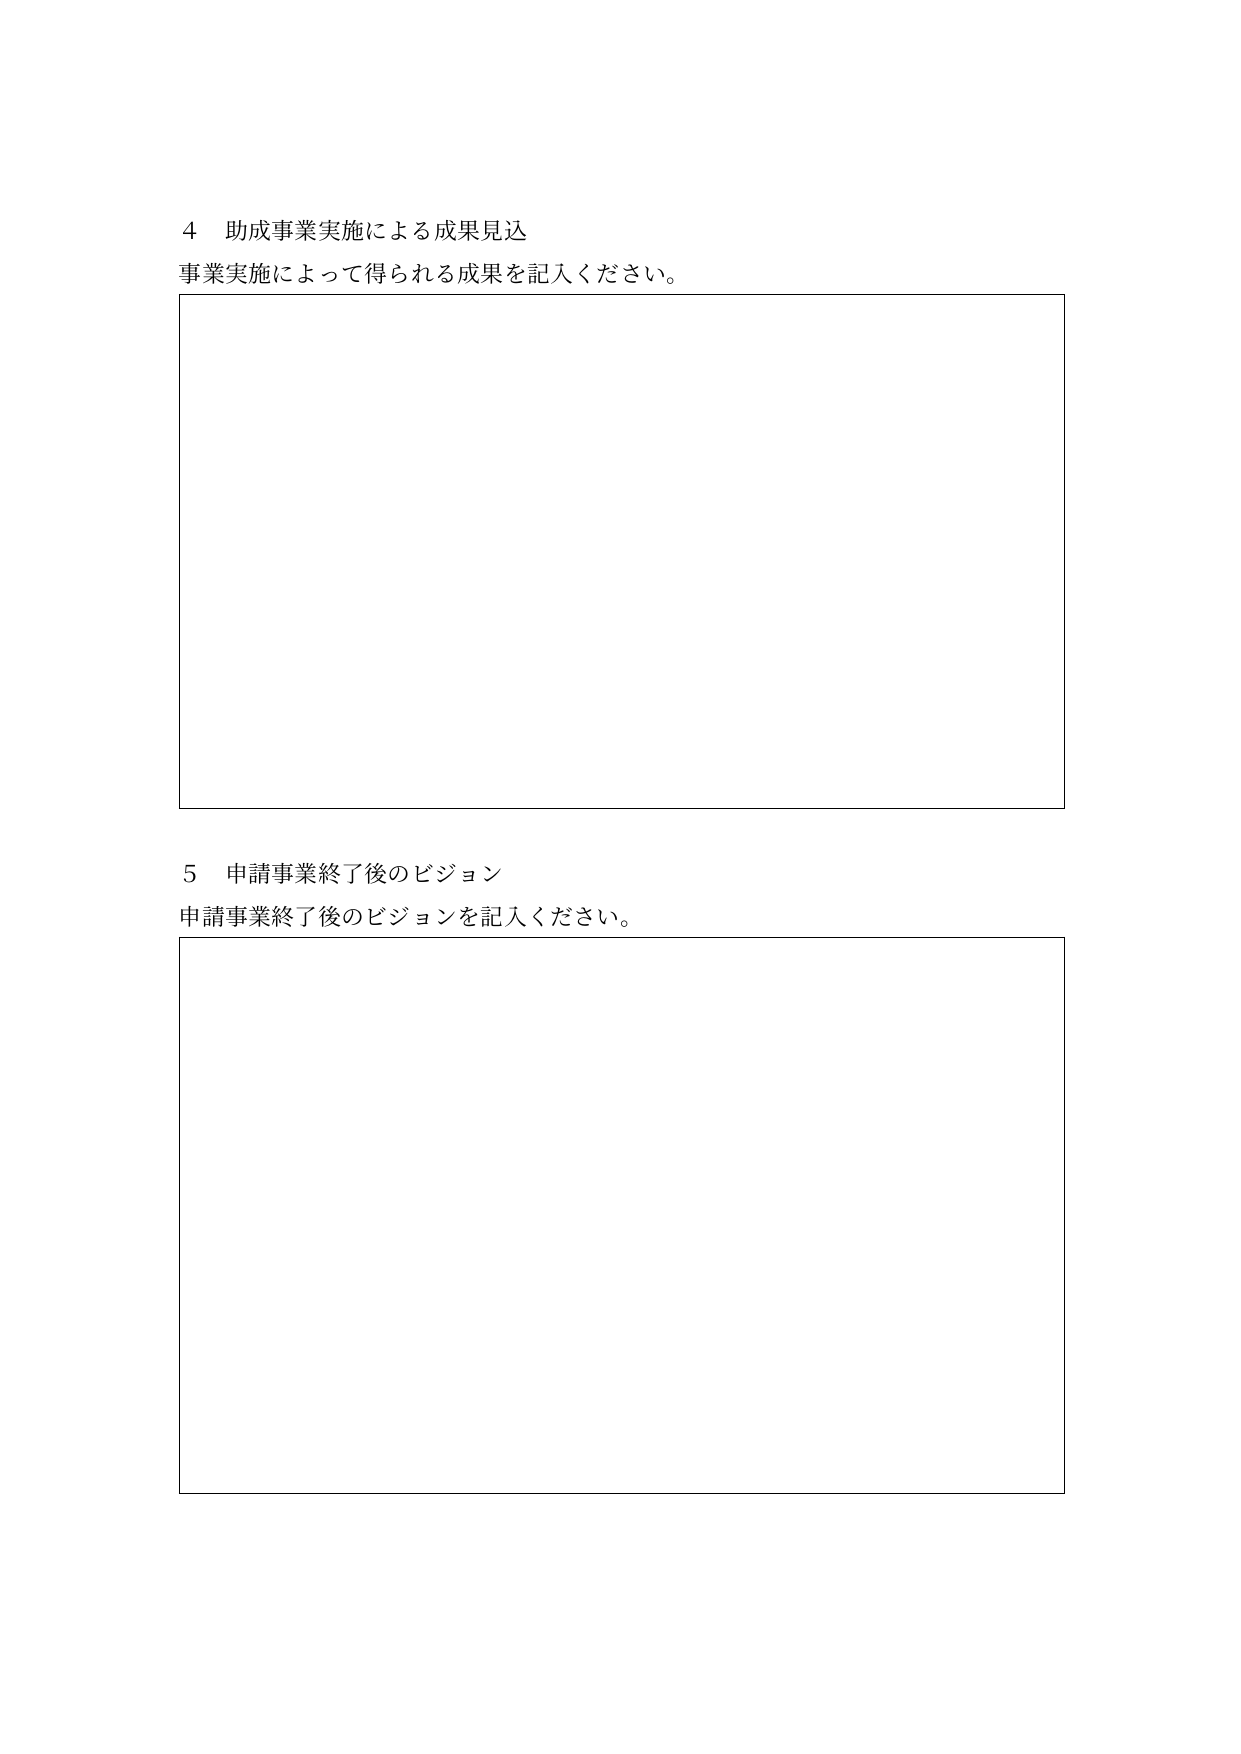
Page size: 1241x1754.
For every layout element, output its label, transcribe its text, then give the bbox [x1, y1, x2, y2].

text 申請事業終了後のビジョンを記入ください。 [179, 894, 1061, 937]
table_header [180, 295, 1064, 807]
text ４ 助成事業実施による成果見込 [179, 208, 1061, 251]
table_header [180, 938, 1064, 1493]
text 事業実施によって得られる成果を記入ください。 [179, 251, 1061, 294]
text ５ 申請事業終了後のビジョン [179, 851, 1061, 894]
